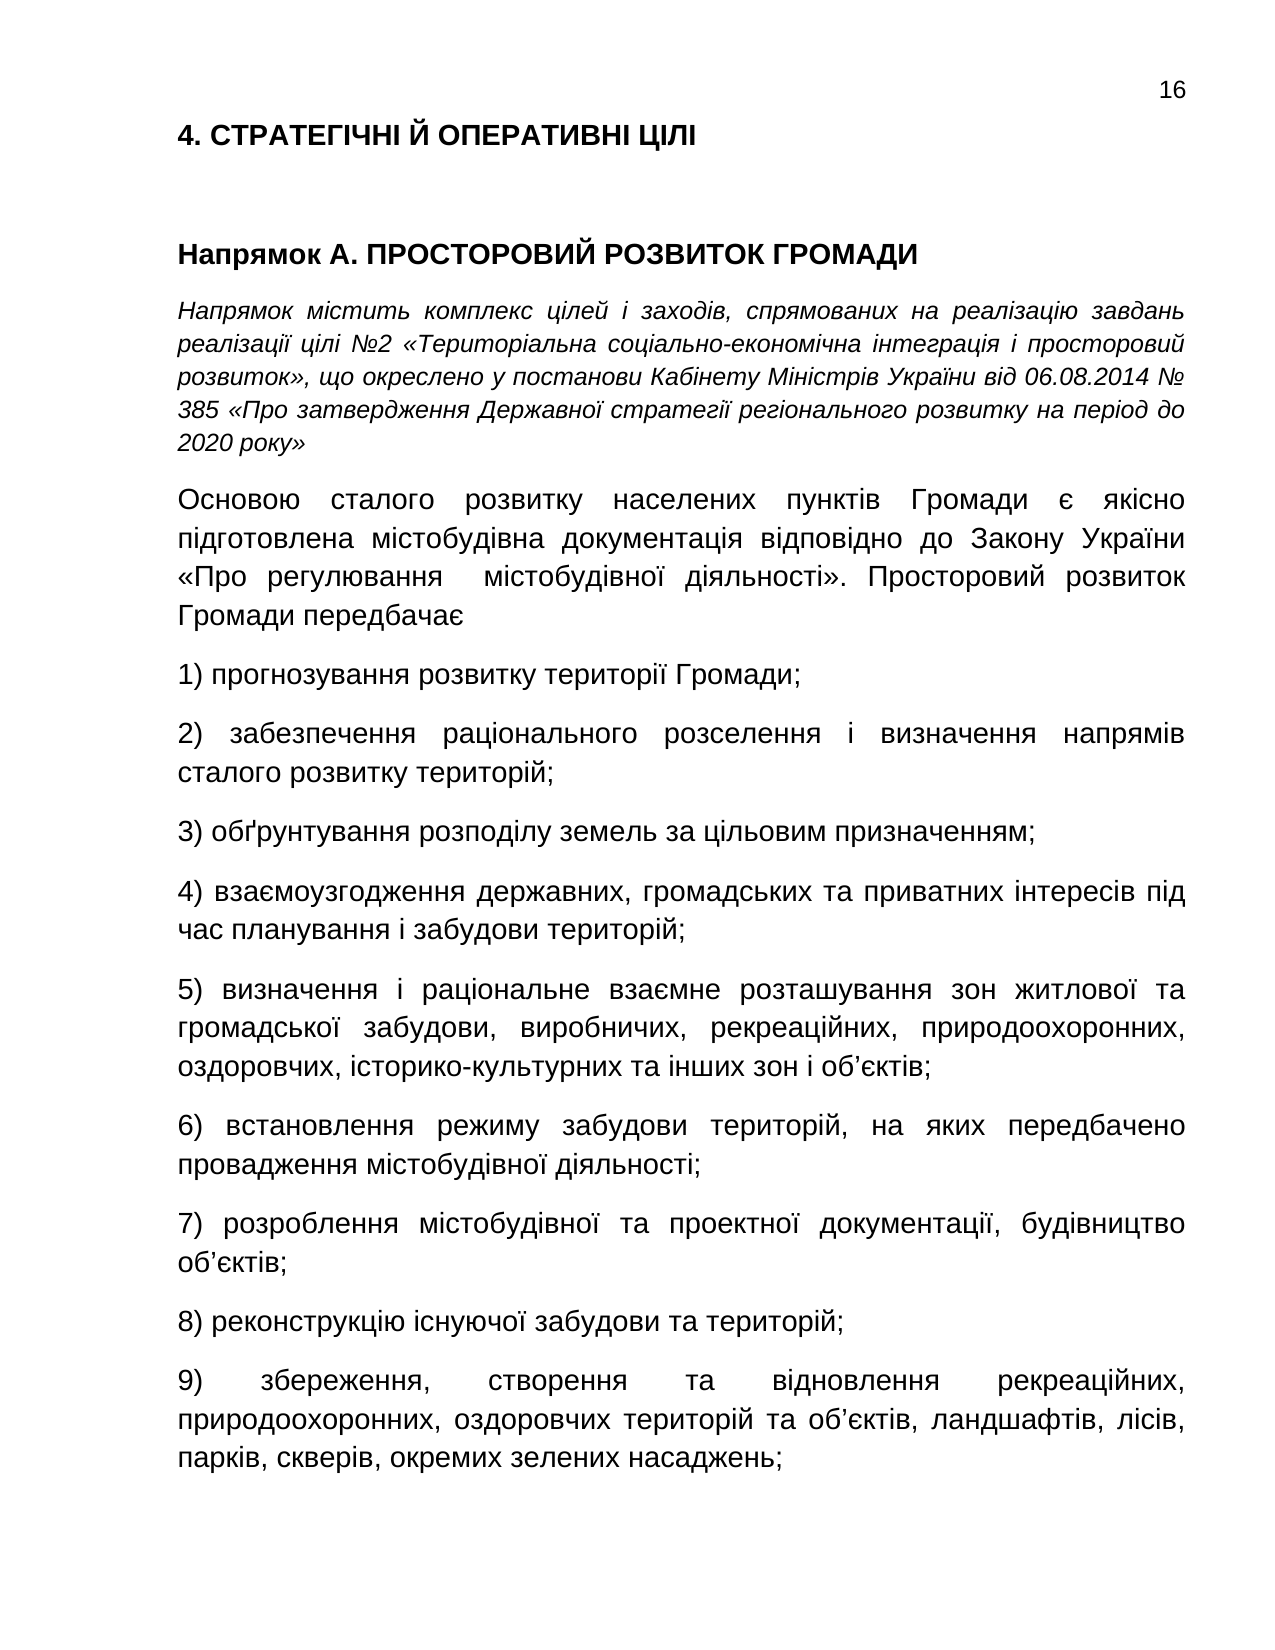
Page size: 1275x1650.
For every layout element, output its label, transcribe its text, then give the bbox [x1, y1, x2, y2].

text 7) розроблення містобудівної та проектної документації, будівництво об’єктів; [177, 1206, 1186, 1278]
text Основою сталого розвитку населених пунктів Громади є якісно підготовлена містобудівна документація відповідно до Закону України «Про регулювання містобудівної діяльності». Просторовий розвиток Громади передбачає [177, 482, 1186, 631]
text 3) обґрунтування розподілу земель за цільовим призначенням; [177, 814, 1186, 848]
text 1) прогнозування розвитку території Громади; [177, 657, 1186, 691]
text 6) встановлення режиму забудови територій, на яких передбачено провадження містобудівної діяльності; [177, 1108, 1186, 1180]
text 2) забезпечення раціонального розселення і визначення напрямів сталого розвитку територій; [177, 717, 1186, 789]
text 9) збереження, створення та відновлення рекреаційних, природоохоронних, оздоровчих територій та об’єктів, ландшафтів, лісів, парків, скверів, окремих зелених насаджень; [177, 1363, 1186, 1474]
text 5) визначення і раціональне взаємне розташування зон житлової та громадської забудови, виробничих, рекреаційних, природоохоронних, оздоровчих, історико-культурних та інших зон і об’єктів; [177, 972, 1186, 1082]
text 4. СТРАТЕГІЧНІ Й ОПЕРАТИВНІ ЦІЛІ [177, 118, 1186, 152]
text Напрямок А. ПРОСТОРОВИЙ РОЗВИТОК ГРОМАДИ [177, 237, 1186, 270]
text Напрямок містить комплекс цілей і заходів, спрямованих на реалізацію завдань реалізації цілі №2 «Територіальна соціально-економічна інтеграція і просторовий розвиток», що окреслено у постанови Кабінету Міністрів України від 06.08.2014 № 385 «Про затвердження Державної стратегії регіонального розвитку на період до 2020 року» [177, 296, 1186, 457]
text 8) реконструкцію існуючої забудови та територій; [177, 1304, 1186, 1338]
text 4) взаємоузгодження державних, громадських та приватних інтересів під час планування і забудови територій; [177, 874, 1186, 946]
